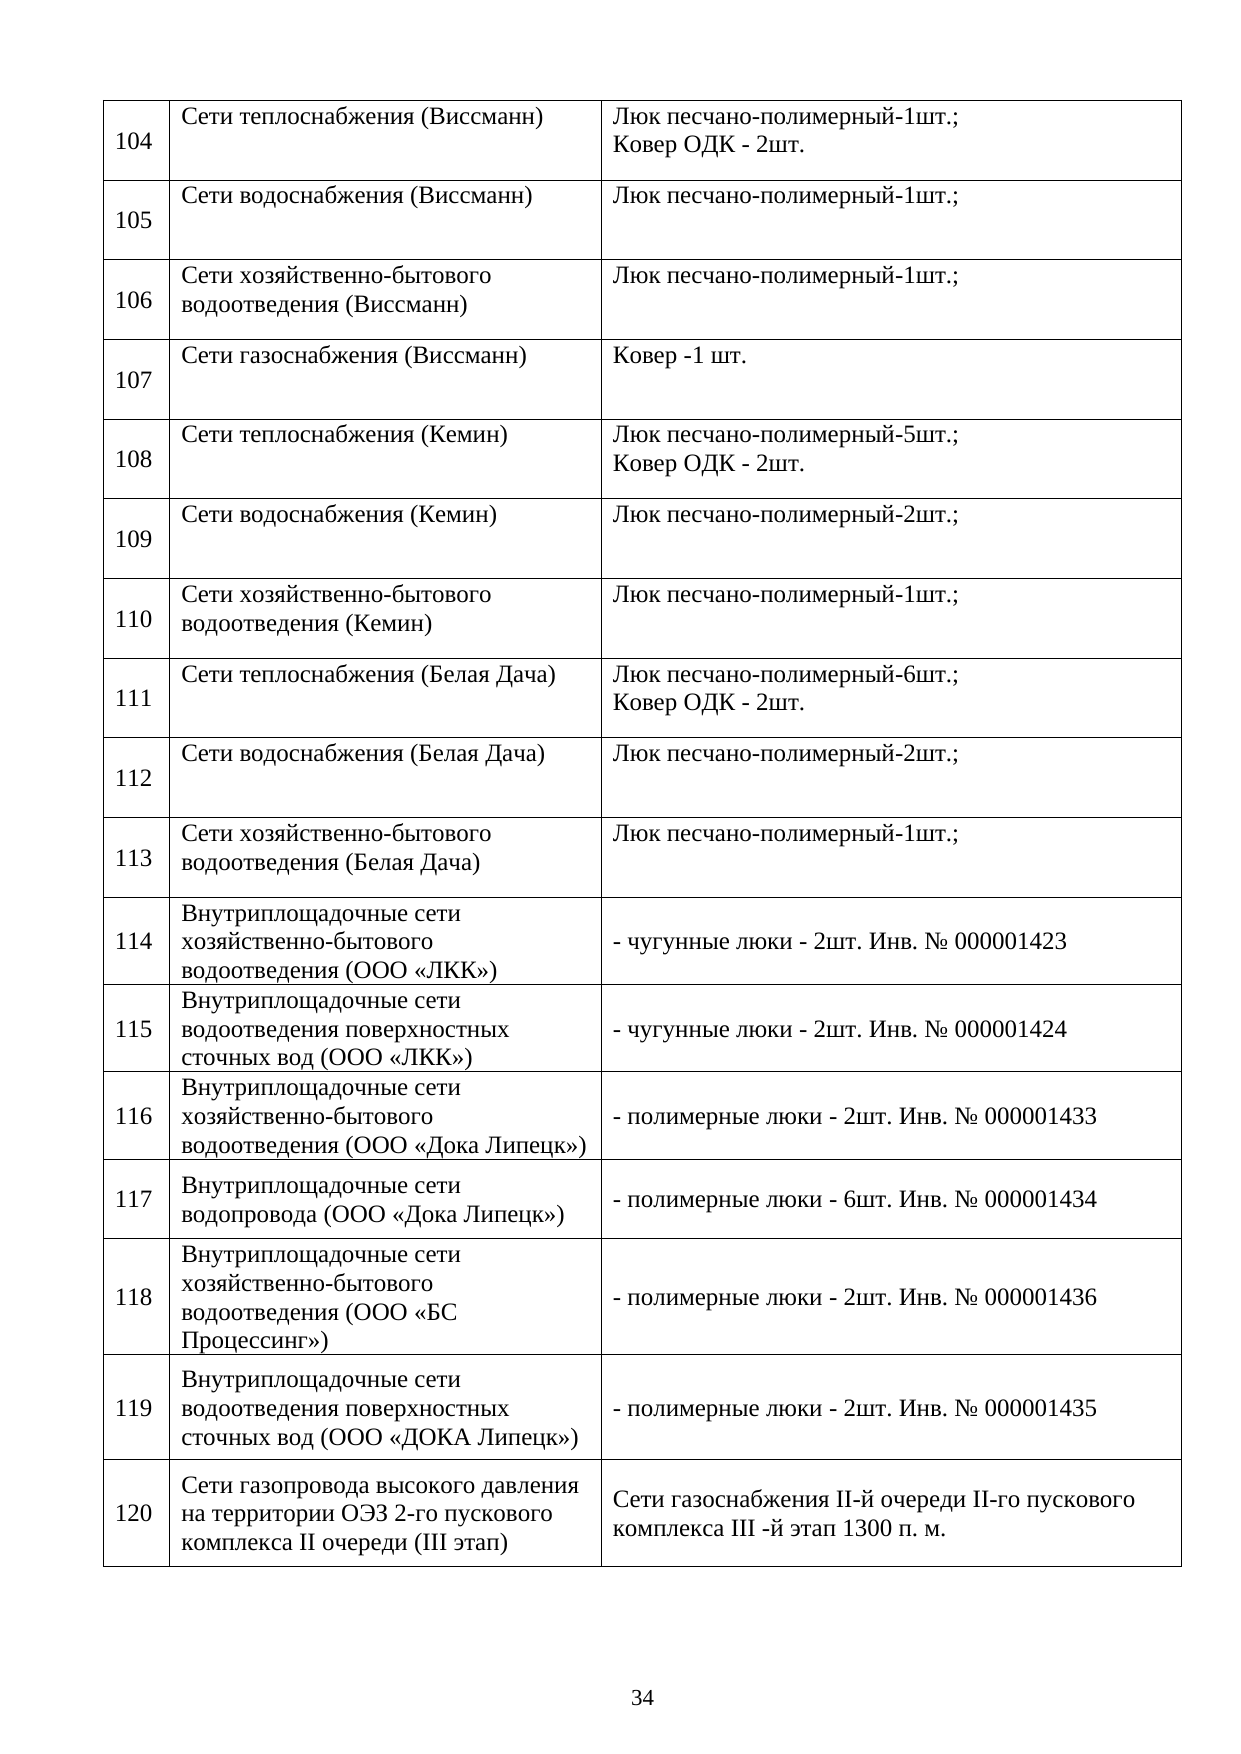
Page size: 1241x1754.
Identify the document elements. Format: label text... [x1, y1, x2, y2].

table_cell Сети газоснабжения (Виссманн) [170, 340, 601, 418]
table_cell 104 [104, 101, 169, 179]
table_cell Люк песчано-полимерный-2шт.; [602, 738, 1181, 817]
table_cell Люк песчано-полимерный-1шт.; [602, 579, 1181, 658]
table_cell Люк песчано-полимерный-5шт.; Ковер ОДК - 2шт. [602, 420, 1181, 498]
table_cell - полимерные люки - 2шт. Инв. № 000001436 [602, 1239, 1181, 1354]
table_cell - полимерные люки - 2шт. Инв. № 000001433 [602, 1072, 1181, 1158]
table_cell 112 [104, 738, 169, 817]
table_cell Внутриплощадочные сети хозяйственно-бытового водоотведения (ООО «ЛКК») [170, 898, 601, 984]
table_cell 106 [104, 260, 169, 339]
table_cell 115 [104, 985, 169, 1071]
table_cell Люк песчано-полимерный-2шт.; [602, 499, 1181, 578]
table_cell Сети водоснабжения (Виссманн) [170, 181, 601, 259]
table_cell 109 [104, 499, 169, 578]
table_cell 110 [104, 579, 169, 658]
table_cell Люк песчано-полимерный-1шт.; [602, 818, 1181, 897]
table_cell 118 [104, 1239, 169, 1354]
table_cell - полимерные люки - 2шт. Инв. № 000001435 [602, 1355, 1181, 1459]
table_cell - полимерные люки - 6шт. Инв. № 000001434 [602, 1160, 1181, 1238]
table_cell 113 [104, 818, 169, 897]
table_cell Внутриплощадочные сети водоотведения поверхностных сточных вод (ООО «ЛКК») [170, 985, 601, 1071]
table_cell Сети водоснабжения (Кемин) [170, 499, 601, 578]
table_cell Внутриплощадочные сети хозяйственно-бытового водоотведения (ООО «БС Процессинг») [170, 1239, 601, 1354]
table_cell Внутриплощадочные сети водопровода (ООО «Дока Липецк») [170, 1160, 601, 1238]
table_cell Люк песчано-полимерный-1шт.; [602, 260, 1181, 339]
table_cell Сети хозяйственно-бытового водоотведения (Виссманн) [170, 260, 601, 339]
table_cell 117 [104, 1160, 169, 1238]
table_cell Люк песчано-полимерный-6шт.; Ковер ОДК - 2шт. [602, 659, 1181, 737]
table_cell 107 [104, 340, 169, 418]
table_cell 120 [104, 1460, 169, 1566]
table_cell 116 [104, 1072, 169, 1158]
table_cell Сети хозяйственно-бытового водоотведения (Кемин) [170, 579, 601, 658]
table_cell 114 [104, 898, 169, 984]
table_cell 105 [104, 181, 169, 259]
table_cell - чугунные люки - 2шт. Инв. № 000001424 [602, 985, 1181, 1071]
table_cell Люк песчано-полимерный-1шт.; Ковер ОДК - 2шт. [602, 101, 1181, 179]
table_cell Люк песчано-полимерный-1шт.; [602, 181, 1181, 259]
table_cell Сети газопровода высокого давления на территории ОЭЗ 2-го пускового комплекса II очереди (III этап) [170, 1460, 601, 1566]
table_cell Сети хозяйственно-бытового водоотведения (Белая Дача) [170, 818, 601, 897]
table_cell Сети теплоснабжения (Белая Дача) [170, 659, 601, 737]
table_cell 108 [104, 420, 169, 498]
table_cell Внутриплощадочные сети хозяйственно-бытового водоотведения (ООО «Дока Липецк») [170, 1072, 601, 1158]
table_cell Внутриплощадочные сети водоотведения поверхностных сточных вод (ООО «ДОКА Липецк») [170, 1355, 601, 1459]
table_cell 111 [104, 659, 169, 737]
table_cell 119 [104, 1355, 169, 1459]
table_cell Сети газоснабжения II-й очереди II-го пускового комплекса III -й этап 1300 п. м. [602, 1460, 1181, 1566]
table_cell Сети теплоснабжения (Кемин) [170, 420, 601, 498]
table_cell Сети водоснабжения (Белая Дача) [170, 738, 601, 817]
table_cell Ковер -1 шт. [602, 340, 1181, 418]
table_cell - чугунные люки - 2шт. Инв. № 000001423 [602, 898, 1181, 984]
table_cell Сети теплоснабжения (Виссманн) [170, 101, 601, 179]
